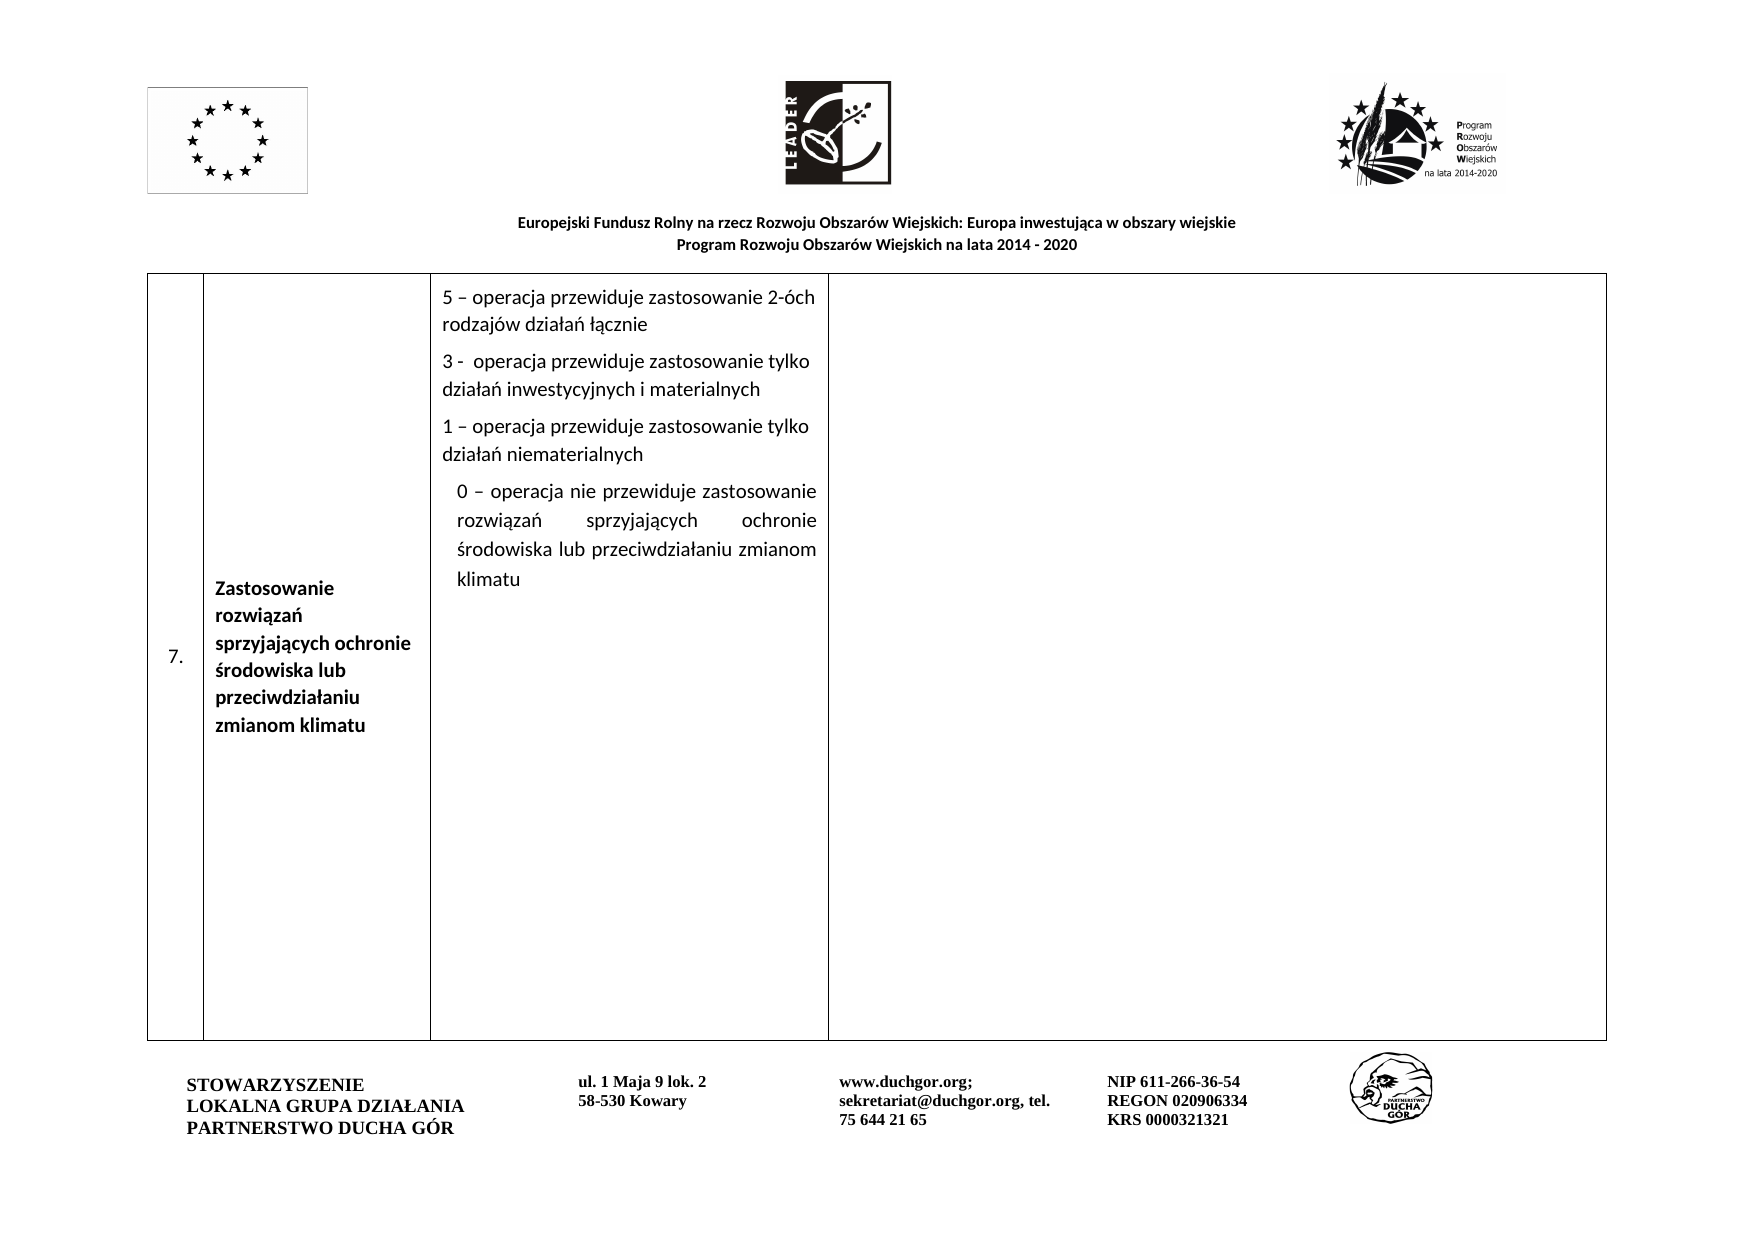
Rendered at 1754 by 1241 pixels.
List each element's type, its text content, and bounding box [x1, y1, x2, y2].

picture [1328, 73, 1507, 194]
picture [777, 75, 893, 194]
table_cell 7. [148, 274, 203, 1040]
table_cell Zastosowanie rozwiązań sprzyjających ochronie środowiska lub przeciwdziałaniu zmianom klimatu [204, 274, 430, 1040]
picture [147, 87, 308, 194]
picture [1349, 1052, 1433, 1124]
table_cell [829, 274, 1606, 1040]
table_cell 5 – operacja przewiduje zastosowanie 2-óch rodzajów działań łącznie 3 - operacja przewiduje zastosowanie tylko działań inwestycyjnych i materialnych 1 – operacja przewiduje zastosowanie tylko działań niematerialnych 0 – operacja nie przewiduje zastosowanie rozwiązań sprzyjających ochronie środowiska lub przeciwdziałaniu zmianom klimatu [431, 274, 828, 1040]
